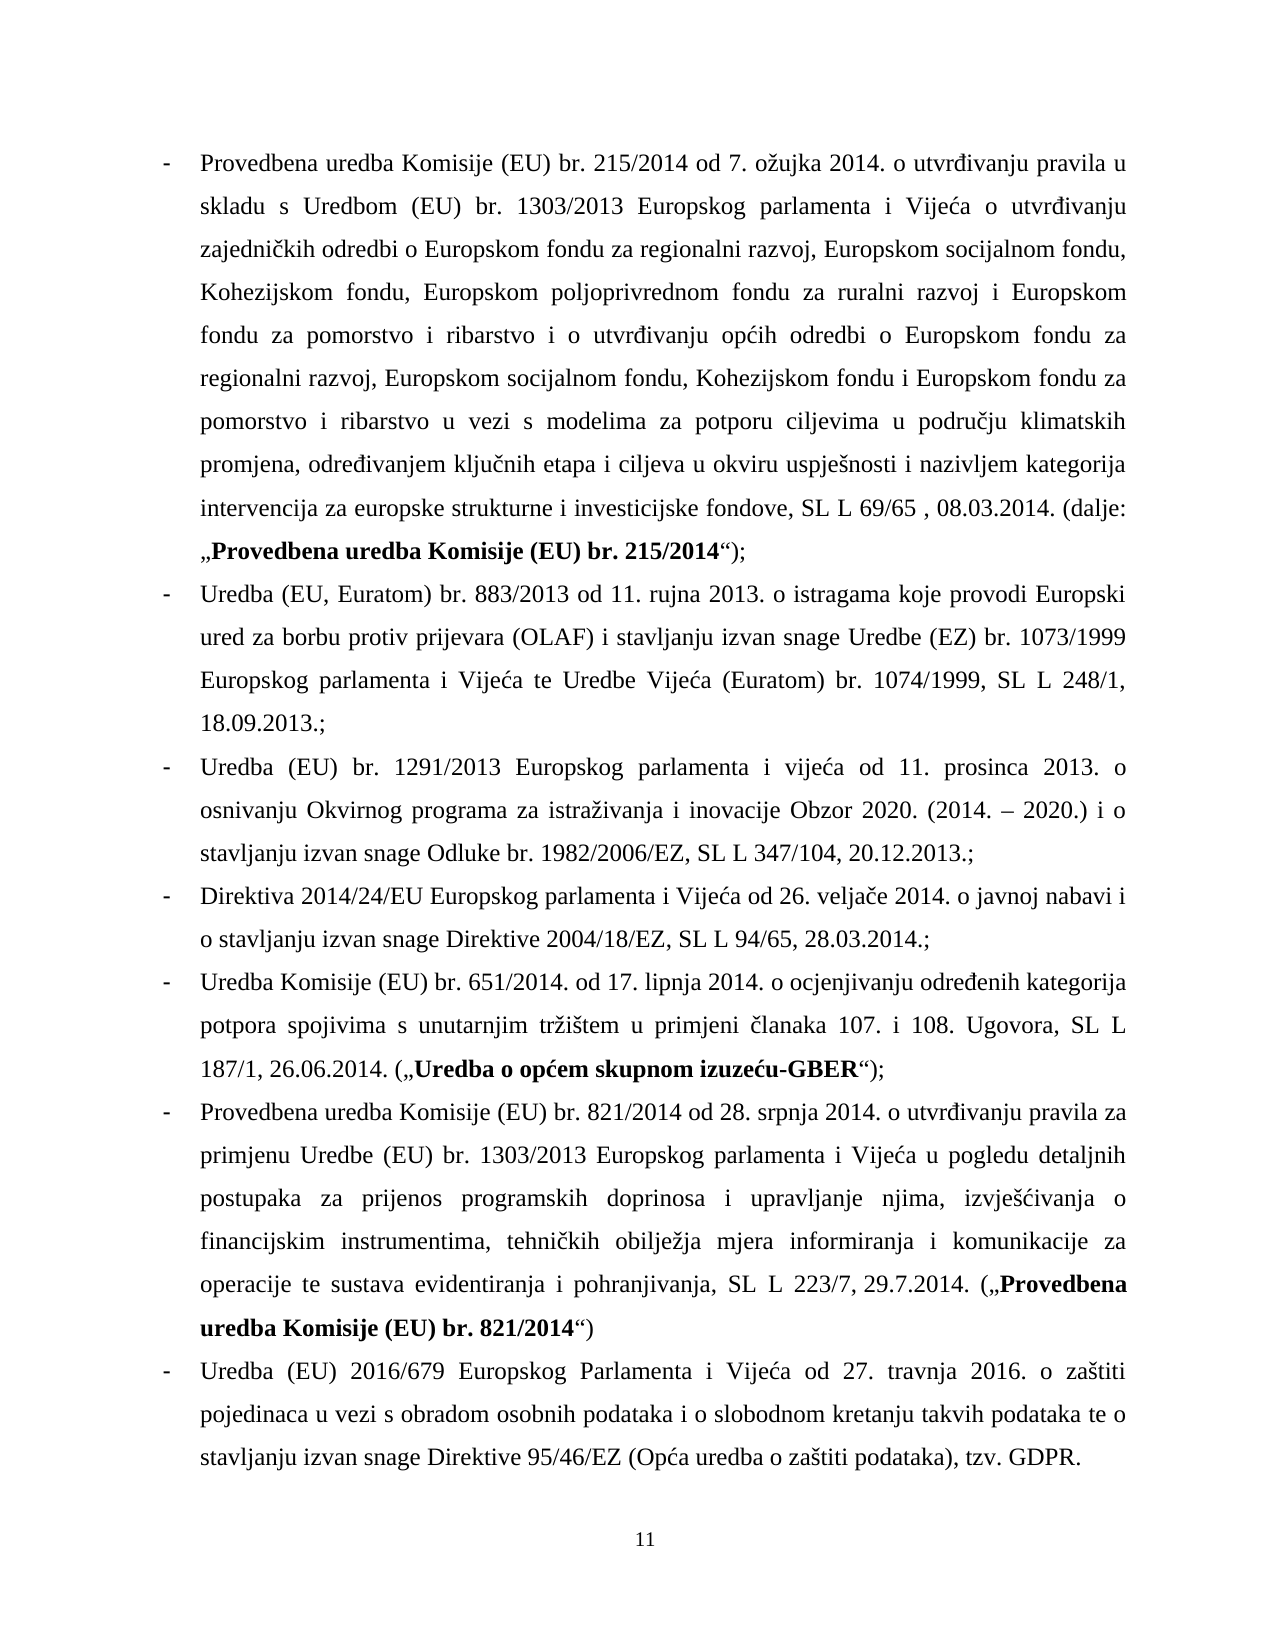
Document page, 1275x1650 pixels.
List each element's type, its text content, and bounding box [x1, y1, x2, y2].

list Provedbena uredba Komisije (EU) br. 215/2014 od 7. ožujka 2014. o utvrđivanju pravila u skladu s Uredbom (EU) br. 1303/2013 Europskog parlamenta i Vijeća o utvrđivanju zajedničkih odredbi o Europskom fondu za regionalni razvoj, Europskom socijalnom fondu, Kohezijskom fondu, Europskom poljoprivrednom fondu za ruralni razvoj i Europskom fondu za pomorstvo i ribarstvo i o utvrđivanju općih odredbi o Europskom fondu za regionalni razvoj, Europskom socijalnom fondu, Kohezijskom fondu i Europskom fondu za pomorstvo i ribarstvo u vezi s modelima za potporu ciljevima u području klimatskih promjena, određivanjem ključnih etapa i ciljeva u okviru uspješnosti i nazivljem kategorija intervencija za europske strukturne i investicijske fondove, SL L 69/65 , 08.03.2014. (dalje: „Provedbena uredba Komisije (EU) br. 215/2014“); [162, 148, 1127, 564]
list Uredba (EU, Euratom) br. 883/2013 od 11. rujna 2013. o istragama koje provodi Europski ured za borbu protiv prijevara (OLAF) i stavljanju izvan snage Uredbe (EZ) br. 1073/1999 Europskog parlamenta i Vijeća te Uredbe Vijeća (Euratom) br. 1074/1999, SL L 248/1, 18.09.2013.; [162, 579, 1127, 737]
list Uredba Komisije (EU) br. 651/2014. od 17. lipnja 2014. o ocjenjivanju određenih kategorija potpora spojivima s unutarnjim tržištem u primjeni članaka 107. i 108. Ugovora, SL L 187/1, 26.06.2014. („Uredba o općem skupnom izuzeću-GBER“); [162, 967, 1127, 1082]
list Direktiva 2014/24/EU Europskog parlamenta i Vijeća od 26. veljače 2014. o javnoj nabavi i o stavljanju izvan snage Direktive 2004/18/EZ, SL L 94/65, 28.03.2014.; [162, 881, 1127, 953]
list Uredba (EU) br. 1291/2013 Europskog parlamenta i vijeća od 11. prosinca 2013. o osnivanju Okvirnog programa za istraživanja i inovacije Obzor 2020. (2014. – 2020.) i o stavljanju izvan snage Odluke br. 1982/2006/EZ, SL L 347/104, 20.12.2013.; [162, 752, 1127, 867]
list Uredba (EU) 2016/679 Europskog Parlamenta i Vijeća od 27. travnja 2016. o zaštiti pojedinaca u vezi s obradom osobnih podataka i o slobodnom kretanju takvih podataka te o stavljanju izvan snage Direktive 95/46/EZ (Opća uredba o zaštiti podataka), tzv. GDPR. [162, 1356, 1127, 1471]
list Provedbena uredba Komisije (EU) br. 821/2014 od 28. srpnja 2014. o utvrđivanju pravila za primjenu Uredbe (EU) br. 1303/2013 Europskog parlamenta i Vijeća u pogledu detaljnih postupaka za prijenos programskih doprinosa i upravljanje njima, izvješćivanja o financijskim instrumentima, tehničkih obilježja mjera informiranja i komunikacije za operacije te sustava evidentiranja i pohranjivanja, SL L 223/7, 29.7.2014. („Provedbena uredba Komisije (EU) br. 821/2014“) [162, 1097, 1127, 1341]
